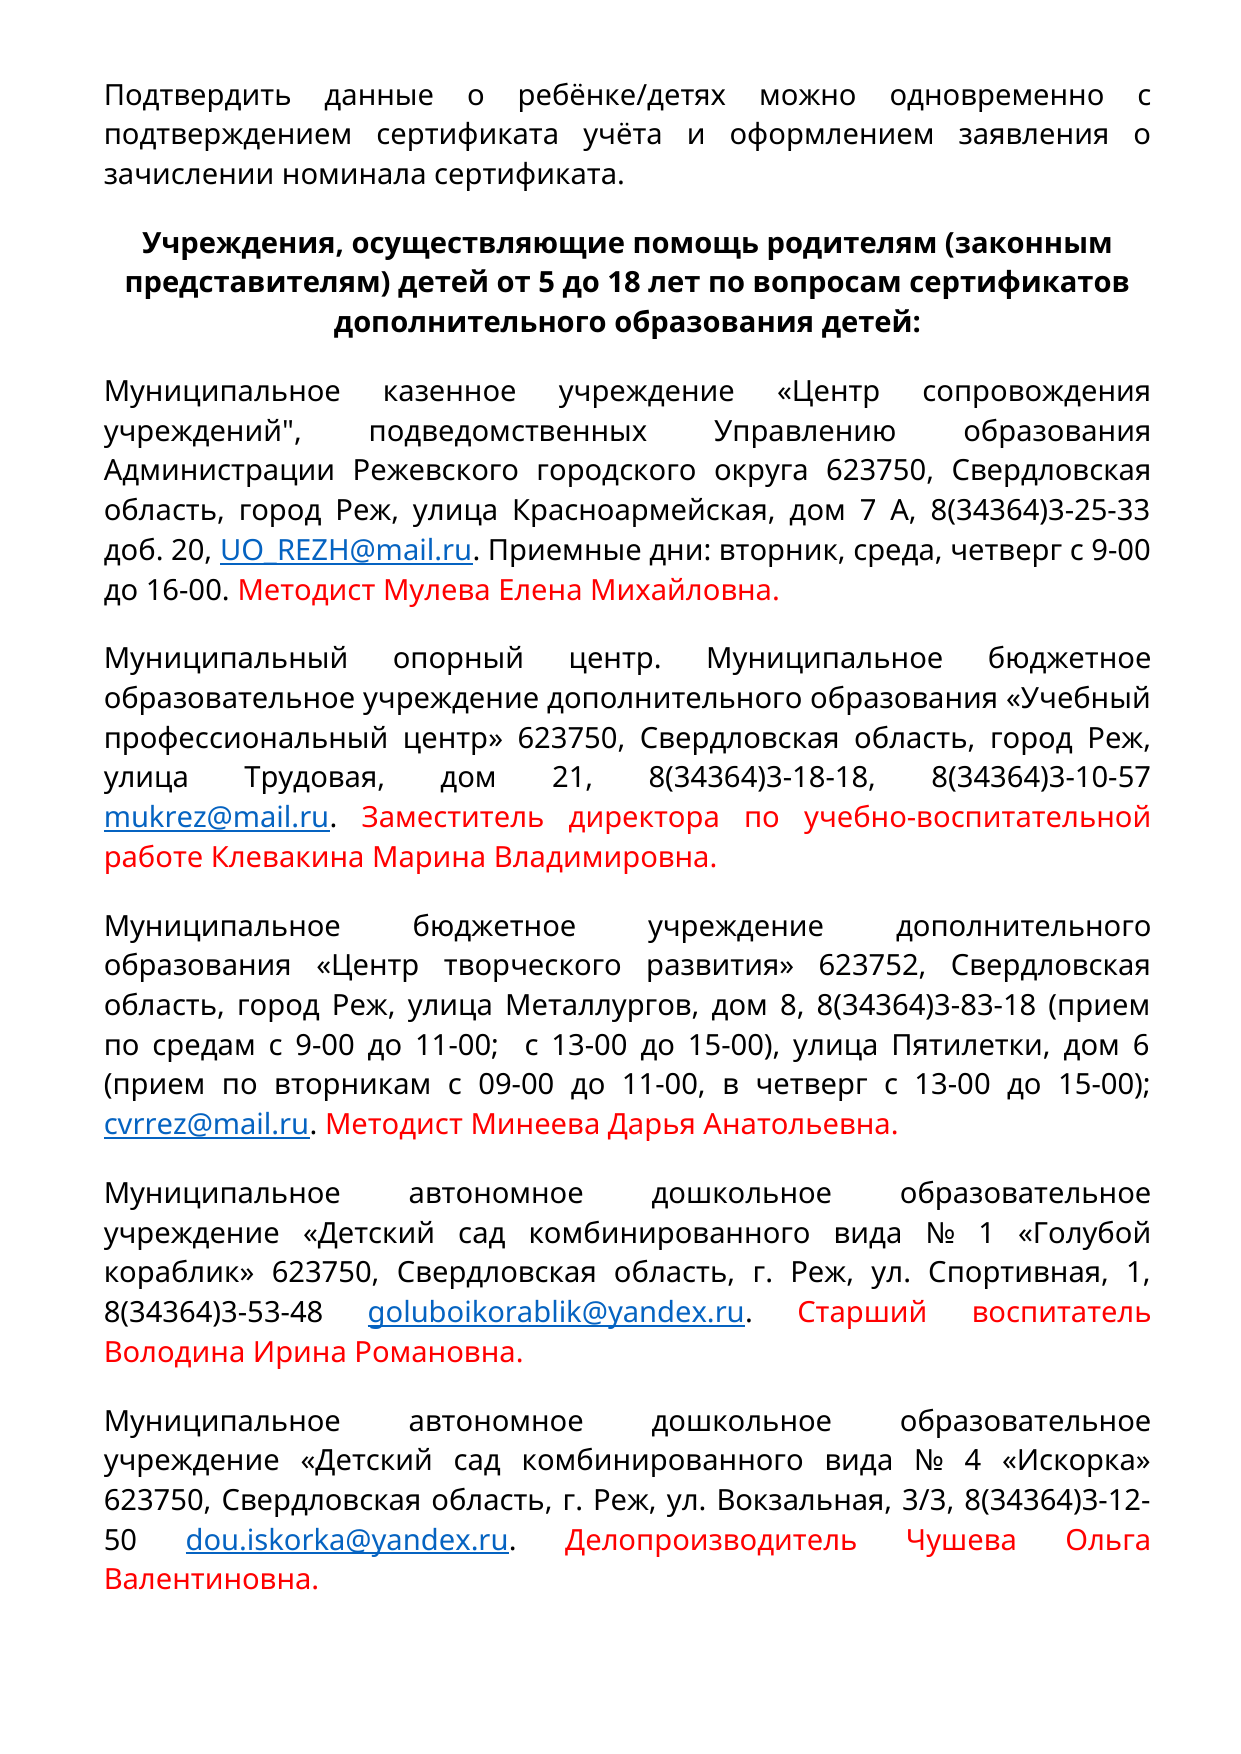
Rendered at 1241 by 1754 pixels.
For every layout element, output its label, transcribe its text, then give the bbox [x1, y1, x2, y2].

text Муниципальный опорный центр. Муниципальное бюджетное образовательное учреждение дополнительного образования «Учебный профессиональный центр» 623750, Свердловская область, город Реж, улица Трудовая, дом 21, 8(34364)3-18-18, 8(34364)3-10-57 mukrez@mail.ru. Заместитель директора по учебно-воспитательной работе Клевакина Марина Владимировна. [103, 638, 1152, 876]
text Муниципальное бюджетное учреждение дополнительного образования «Центр творческого развития» 623752, Свердловская область, город Реж, улица Металлургов, дом 8, 8(34364)3-83-18 (прием по средам с 9-00 до 11-00; с 13-00 до 15-00), улица Пятилетки, дом 6 (прием по вторникам с 09-00 до 11-00, в четверг с 13-00 до 15-00); cvrrez@mail.ru. Методист Минеева Дарья Анатольевна. [103, 905, 1152, 1143]
text Муниципальное казенное учреждение «Центр сопровождения учреждений", подведомственных Управлению образования Администрации Режевского городского округа 623750, Свердловская область, город Реж, улица Красноармейская, дом 7 А, 8(34364)3-25-33 доб. 20, UO_REZH@mail.ru. Приемные дни: вторник, среда, четверг с 9-00 до 16-00. Методист Мулева Елена Михайловна. [103, 370, 1152, 608]
text Муниципальное автономное дошкольное образовательное учреждение «Детский сад комбинированного вида № 4 «Искорка» 623750, Свердловская область, г. Реж, ул. Вокзальная, 3/3, 8(34364)3-12-50 dou.iskorka@yandex.ru. Делопроизводитель Чушева Ольга Валентиновна. [103, 1400, 1152, 1598]
text Учреждения, осуществляющие помощь родителям (законным представителям) детей от 5 до 18 лет по вопросам сертификатов дополнительного образования детей: [103, 222, 1152, 341]
text Подтвердить данные о ребёнке/детях можно одновременно с подтверждением сертификата учёта и оформлением заявления о зачислении номинала сертификата. [103, 74, 1152, 193]
text Муниципальное автономное дошкольное образовательное учреждение «Детский сад комбинированного вида № 1 «Голубой кораблик» 623750, Свердловская область, г. Реж, ул. Спортивная, 1, 8(34364)3-53-48 goluboikorablik@yandex.ru. Старший воспитатель Володина Ирина Романовна. [103, 1172, 1152, 1371]
